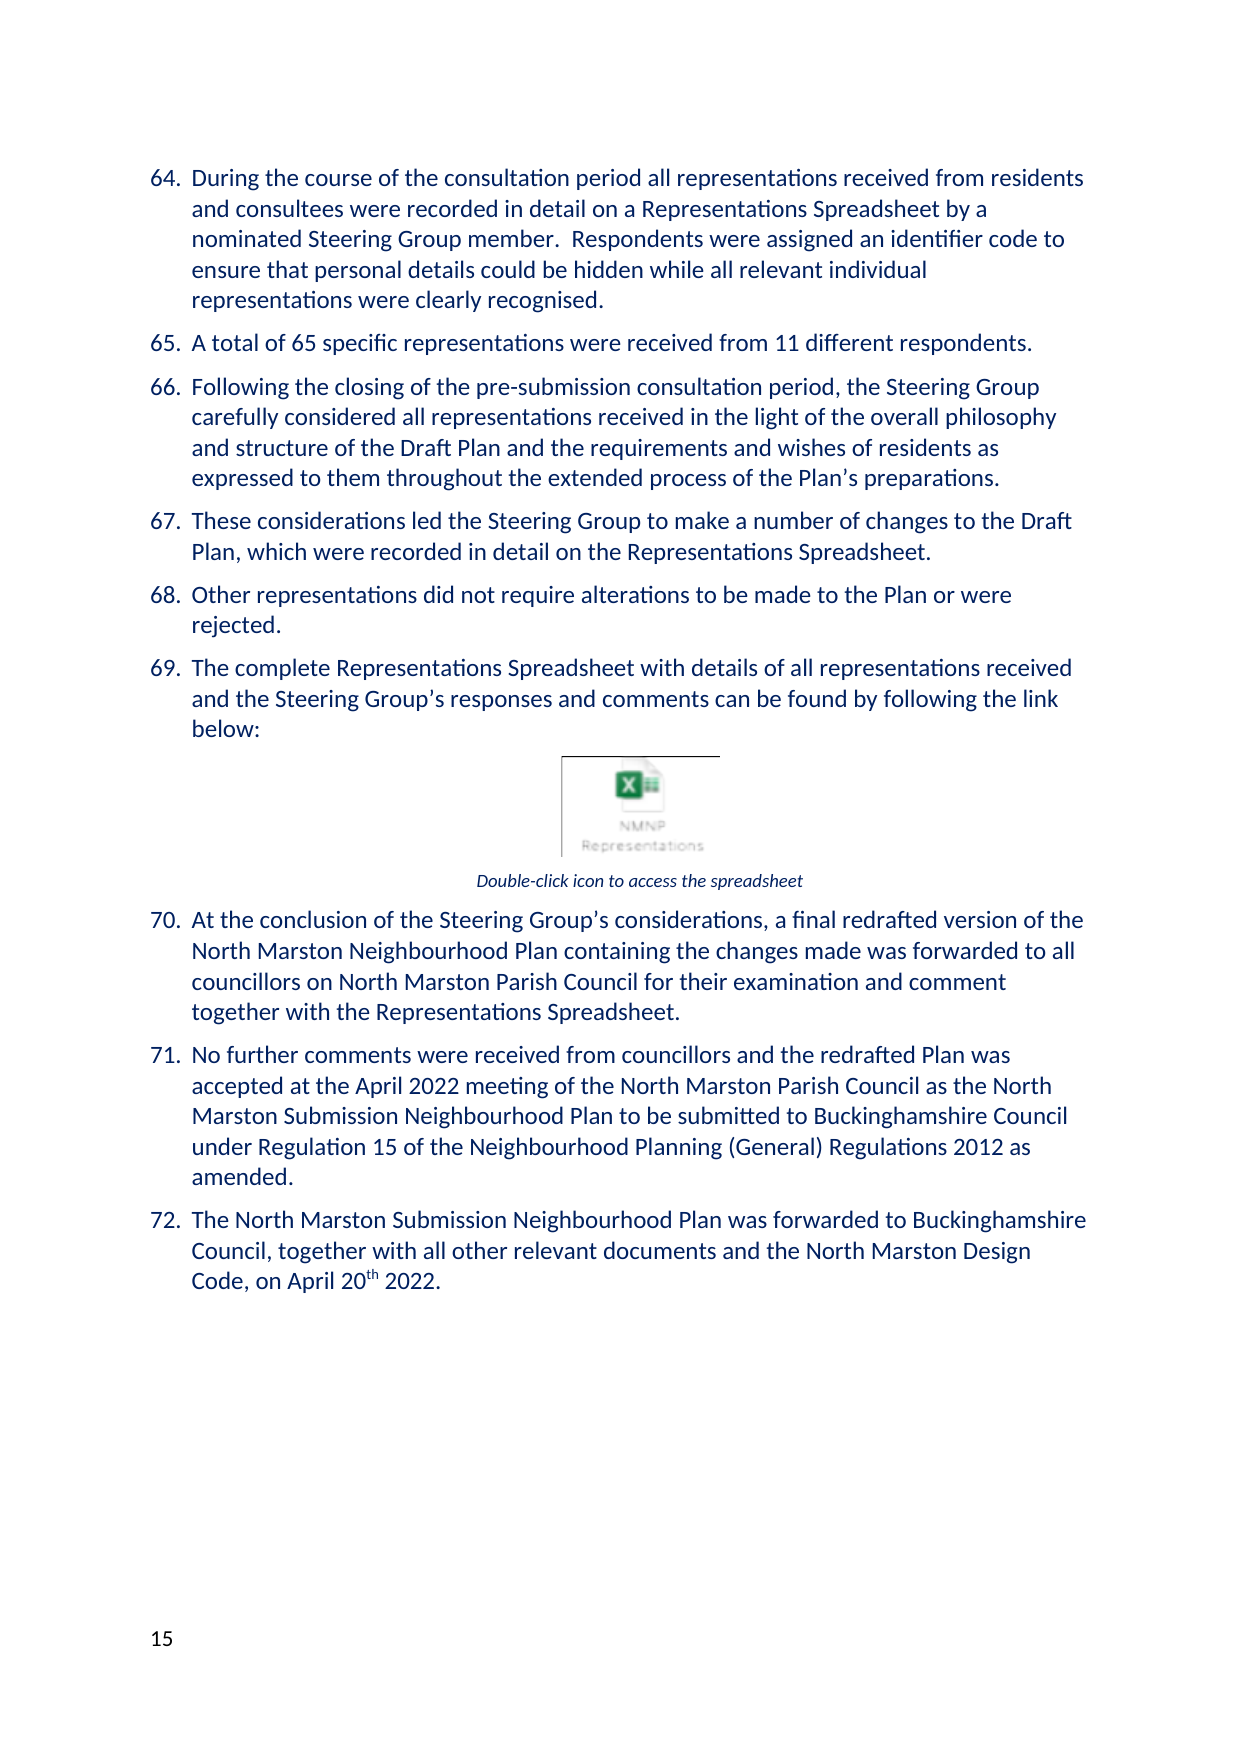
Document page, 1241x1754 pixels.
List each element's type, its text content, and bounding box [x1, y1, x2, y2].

list A total of 65 specific representations were received from 11 different respondents. [150, 328, 1090, 358]
list No further comments were received from councillors and the redrafted Plan was accepted at the April 2022 meeting of the North Marston Parish Council as the North Marston Submission Neighbourhood Plan to be submitted to Buckinghamshire Council under Regulation 15 of the Neighbourhood Planning (General) Regulations 2012 as amended. [150, 1039, 1090, 1192]
list During the course of the consultation period all representations received from residents and consultees were recorded in detail on a Representations Spreadsheet by a nominated Steering Group member. Respondents were assigned an identifier code to ensure that personal details could be hidden while all relevant individual representations were clearly recognised. [150, 162, 1090, 315]
list The complete Representations Spreadsheet with details of all representations received and the Steering Group’s responses and comments can be found by following the link below: [150, 652, 1090, 744]
list The North Marston Submission Neighbourhood Plan was forwarded to Buckinghamshire Council, together with all other relevant documents and the North Marston Design Code, on April 20th 2022. [150, 1204, 1090, 1296]
list These considerations led the Steering Group to make a number of changes to the Draft Plan, which were recorded in detail on the Representations Spreadsheet. [150, 505, 1090, 566]
list Double-click icon to access the spreadsheet [191, 869, 1090, 892]
list At the conclusion of the Steering Group’s considerations, a final redrafted version of the North Marston Neighbourhood Plan containing the changes made was forwarded to all councillors on North Marston Parish Council for their examination and comment together with the Representations Spreadsheet. [150, 905, 1090, 1027]
list Following the closing of the pre-submission consultation period, the Steering Group carefully considered all representations received in the light of the overall philosophy and structure of the Draft Plan and the requirements and wishes of residents as expressed to them throughout the extended process of the Plan’s preparations. [150, 371, 1090, 493]
list Other representations did not require alterations to be made to the Plan or were rejected. [150, 579, 1090, 640]
